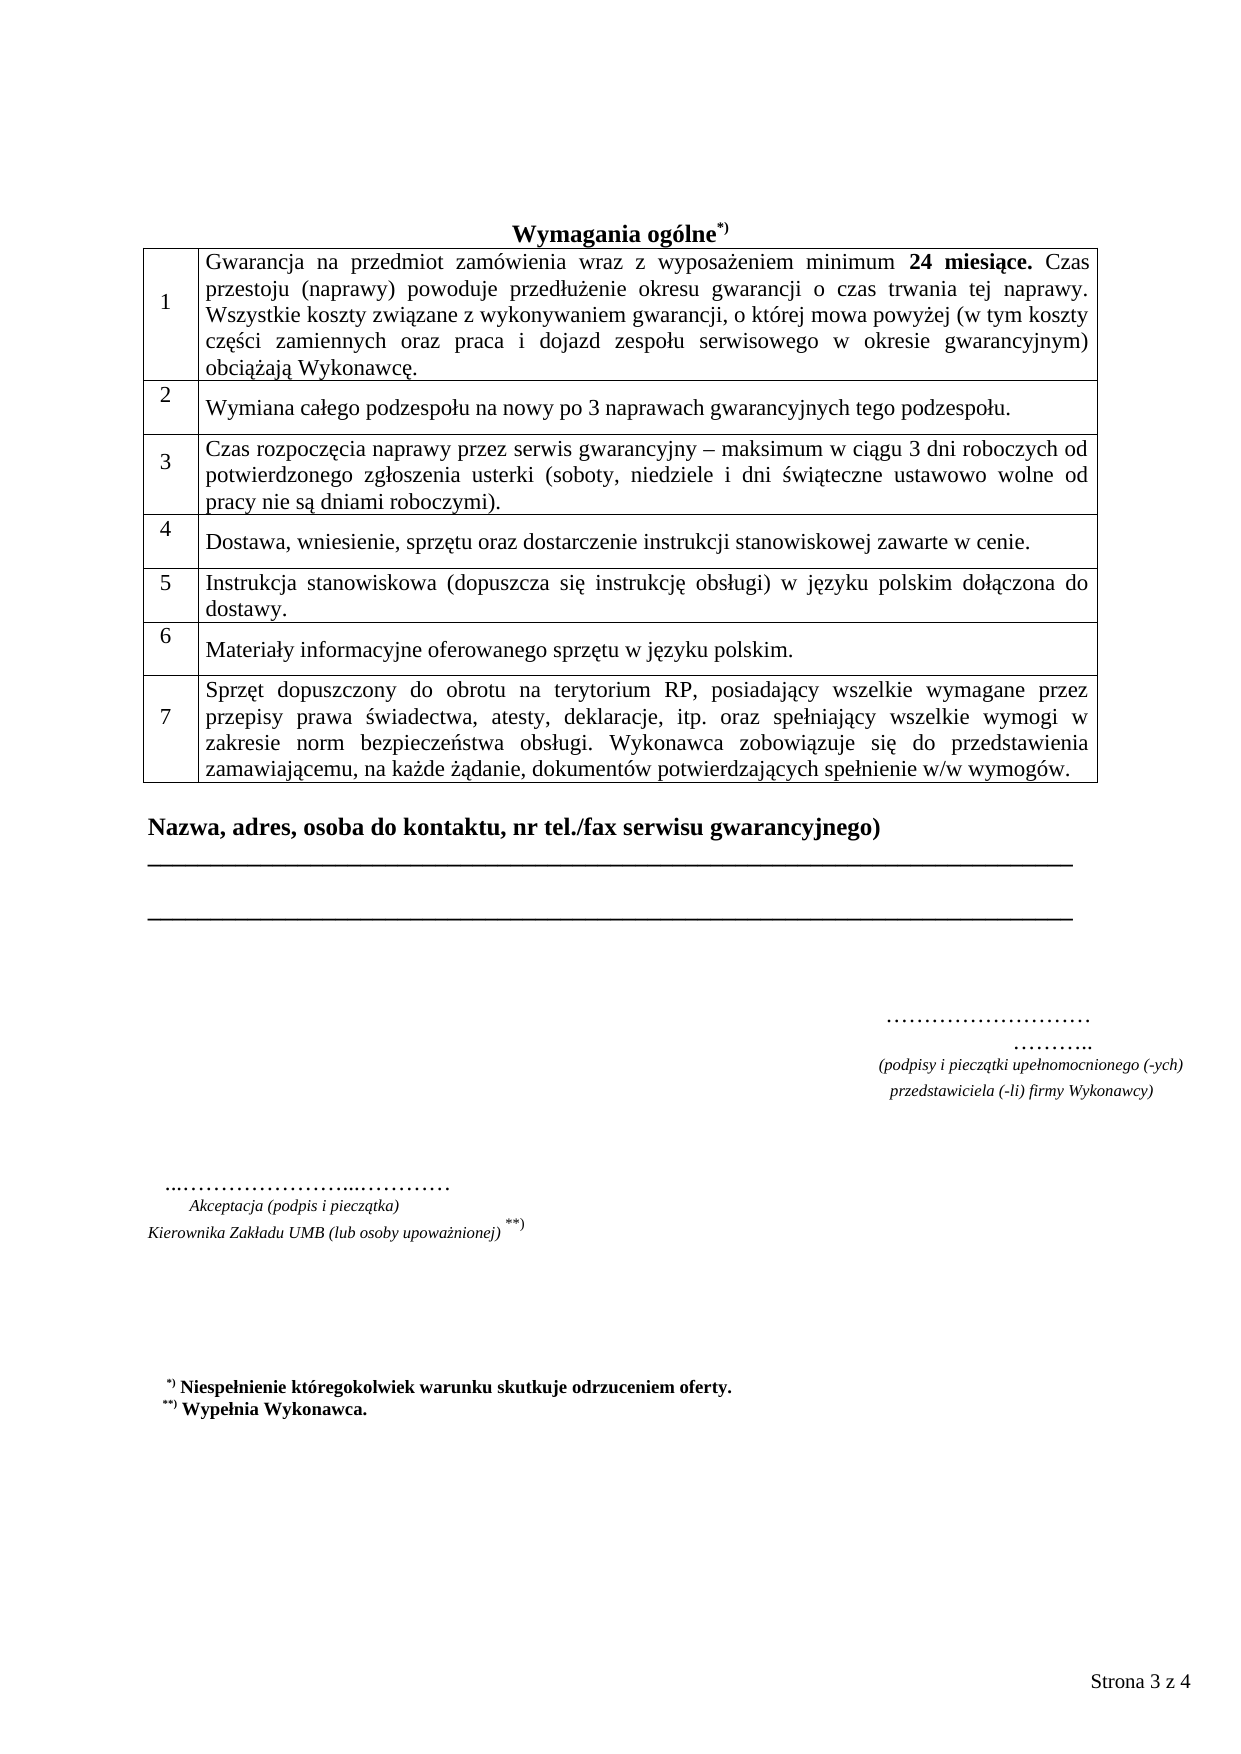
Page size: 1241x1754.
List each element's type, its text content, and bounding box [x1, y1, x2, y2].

table_header Gwarancja na przedmiot zamówienia wraz z wyposażeniem minimum 24 miesiące. Czas przestoju (naprawy) powoduje przedłużenie okresu gwarancji o czas trwania tej naprawy. Wszystkie koszty związane z wykonywaniem gwarancji, o której mowa powyżej (w tym koszty części zamiennych oraz praca i dojazd zespołu serwisowego w okresie gwarancyjnym) obciążają Wykonawcę. [199, 249, 1097, 380]
text (podpisy i pieczątki upełnomocnionego (-ych) przedstawiciela (-li) firmy Wykonawcy) *) [148, 1054, 1092, 1121]
table_cell Wymiana całego podzespołu na nowy po 3 naprawach gwarancyjnych tego podzespołu. [199, 381, 1097, 434]
table_cell Instrukcja stanowiskowa (dopuszcza się instrukcję obsługi) w języku polskim dołączona do dostawy. [199, 569, 1097, 622]
table_cell [144, 435, 198, 514]
table_cell [144, 381, 198, 434]
text Akceptacja (podpis i pieczątka) [148, 1196, 1092, 1215]
text Kierownika Zakładu UMB (lub osoby upoważnionej) **) [148, 1215, 1092, 1243]
text __________________________________________________________________________ [148, 894, 1092, 923]
table_cell [144, 569, 198, 622]
text ...…………………...………… [148, 1169, 1092, 1196]
table_cell [144, 515, 198, 568]
text Nazwa, adres, osoba do kontaktu, nr tel./fax serwisu gwarancyjnego) __________________________________________________________________________ [148, 812, 1092, 869]
table_cell Materiały informacyjne oferowanego sprzętu w języku polskim. [199, 623, 1097, 675]
text Wymagania ogólne*) [148, 219, 1092, 247]
text **) Wypełnia Wykonawca. [162, 1398, 1092, 1419]
table_header [144, 249, 198, 380]
table_cell [144, 676, 198, 782]
table_cell Sprzęt dopuszczony do obrotu na terytorium RP, posiadający wszelkie wymagane przez przepisy prawa świadectwa, atesty, deklaracje, itp. oraz spełniający wszelkie wymogi w zakresie norm bezpieczeństwa obsługi. Wykonawca zobowiązuje się do przedstawienia zamawiającemu, na każde żądanie, dokumentów potwierdzających spełnienie w/w wymogów. [199, 676, 1097, 782]
text *) Niespełnienie któregokolwiek warunku skutkuje odrzuceniem oferty. [148, 1376, 1092, 1398]
table_cell Dostawa, wniesienie, sprzętu oraz dostarczenie instrukcji stanowiskowej zawarte w cenie. [199, 515, 1097, 568]
text ……………………………….. [222, 1002, 1092, 1054]
table_cell [144, 623, 198, 675]
table_cell Czas rozpoczęcia naprawy przez serwis gwarancyjny – maksimum w ciągu 3 dni roboczych od potwierdzonego zgłoszenia usterki (soboty, niedziele i dni świąteczne ustawowo wolne od pracy nie są dniami roboczymi). [199, 435, 1097, 514]
